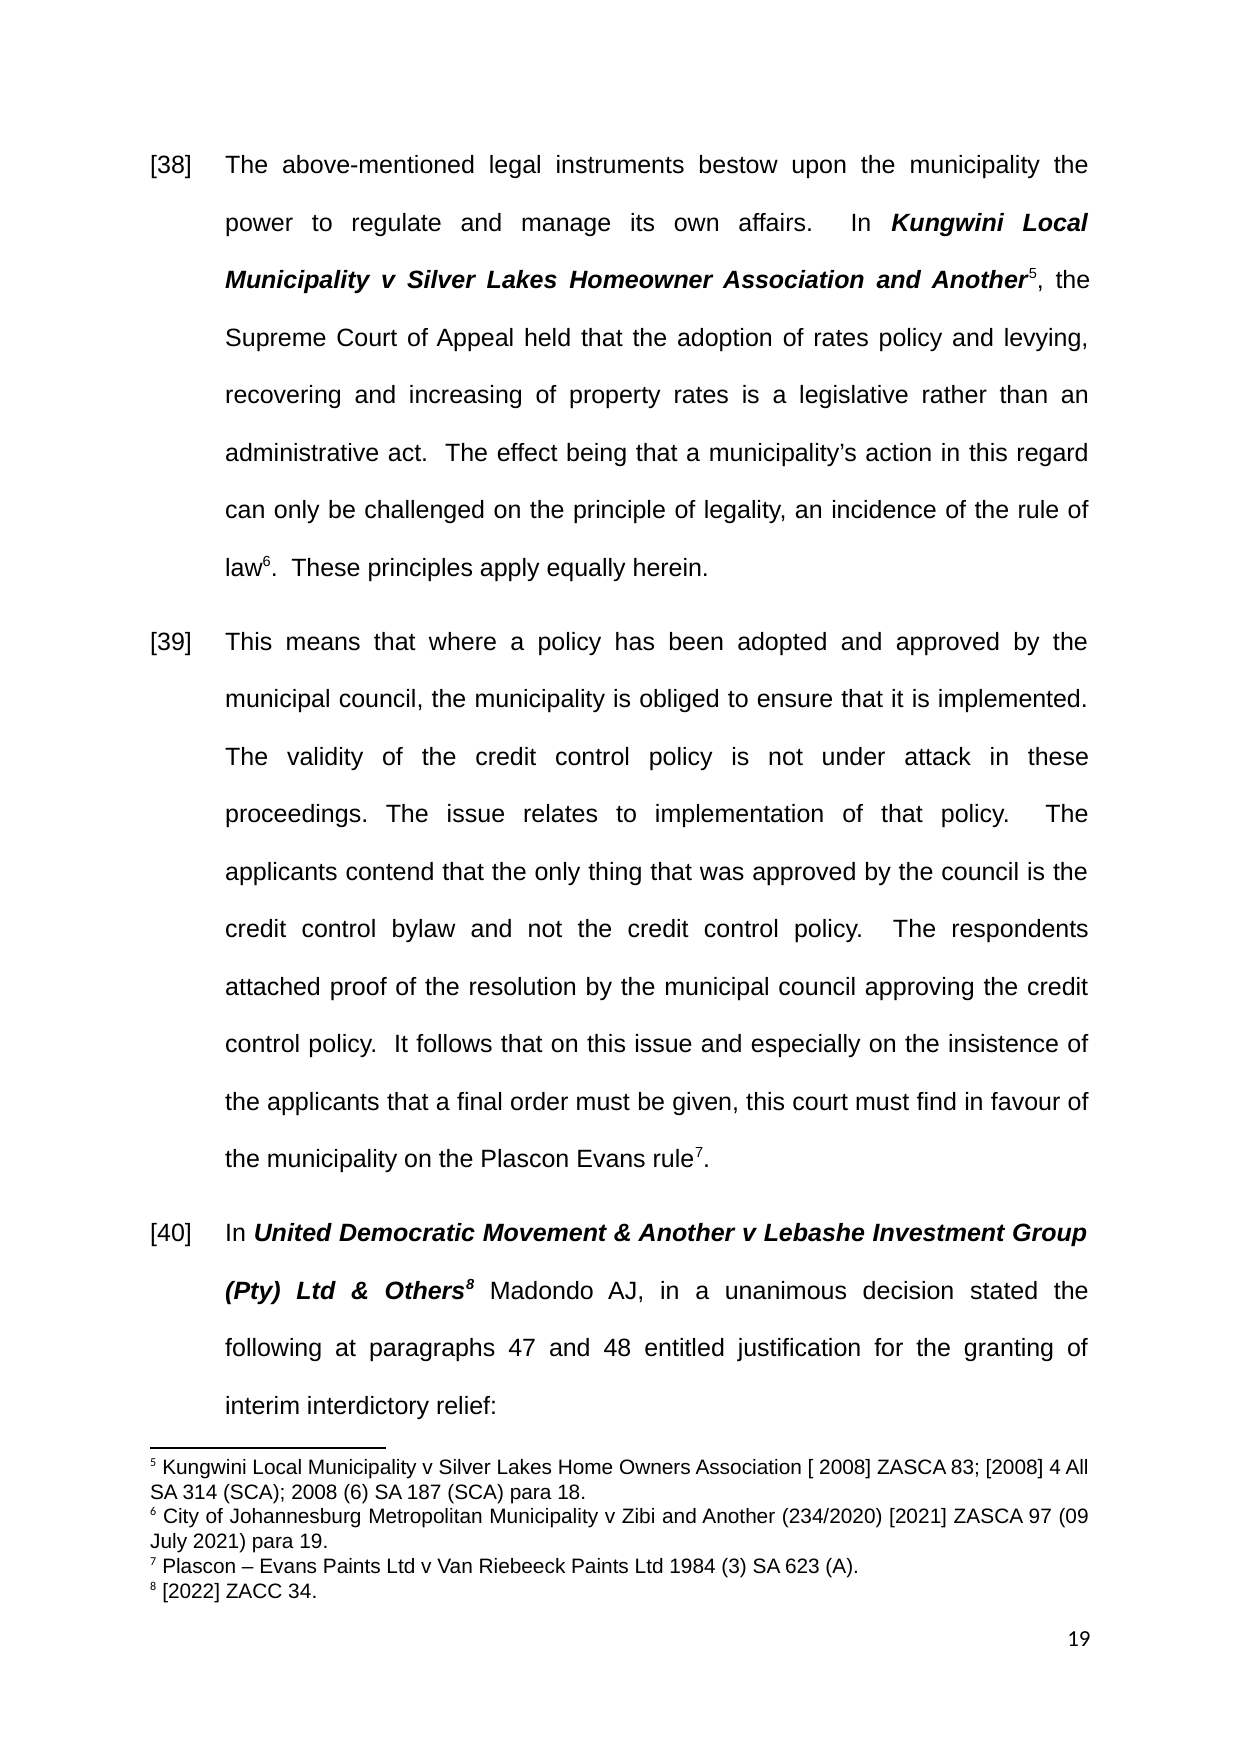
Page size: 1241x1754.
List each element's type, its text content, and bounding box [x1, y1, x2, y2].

text [40] In United Democratic Movement & Another v Lebashe Investment Group (Pty) Ltd & Others Madondo AJ, in a unanimous decision stated the following at paragraphs 47 and 48 entitled justification for the granting of interim interdictory relief: [150, 1218, 1090, 1419]
text [39] This means that where a policy has been adopted and approved by the municipal council, the municipality is obliged to ensure that it is implemented. The validity of the credit control policy is not under attack in these proceedings. The issue relates to implementation of that policy. The applicants contend that the only thing that was approved by the council is the credit control bylaw and not the credit control policy. The respondents attached proof of the resolution by the municipal council approving the credit control policy. It follows that on this issue and especially on the insistence of the applicants that a final order must be given, this court must find in favour of the municipality on the Plascon Evans rule. [150, 627, 1090, 1173]
text [38] The above-mentioned legal instruments bestow upon the municipality the power to regulate and manage its own affairs. In Kungwini Local Municipality v Silver Lakes Homeowner Association and Another, the Supreme Court of Appeal held that the adoption of rates policy and levying, recovering and increasing of property rates is a legislative rather than an administrative act. The effect being that a municipality’s action in this regard can only be challenged on the principle of legality, an incidence of the rule of law. These principles apply equally herein. [150, 150, 1090, 581]
